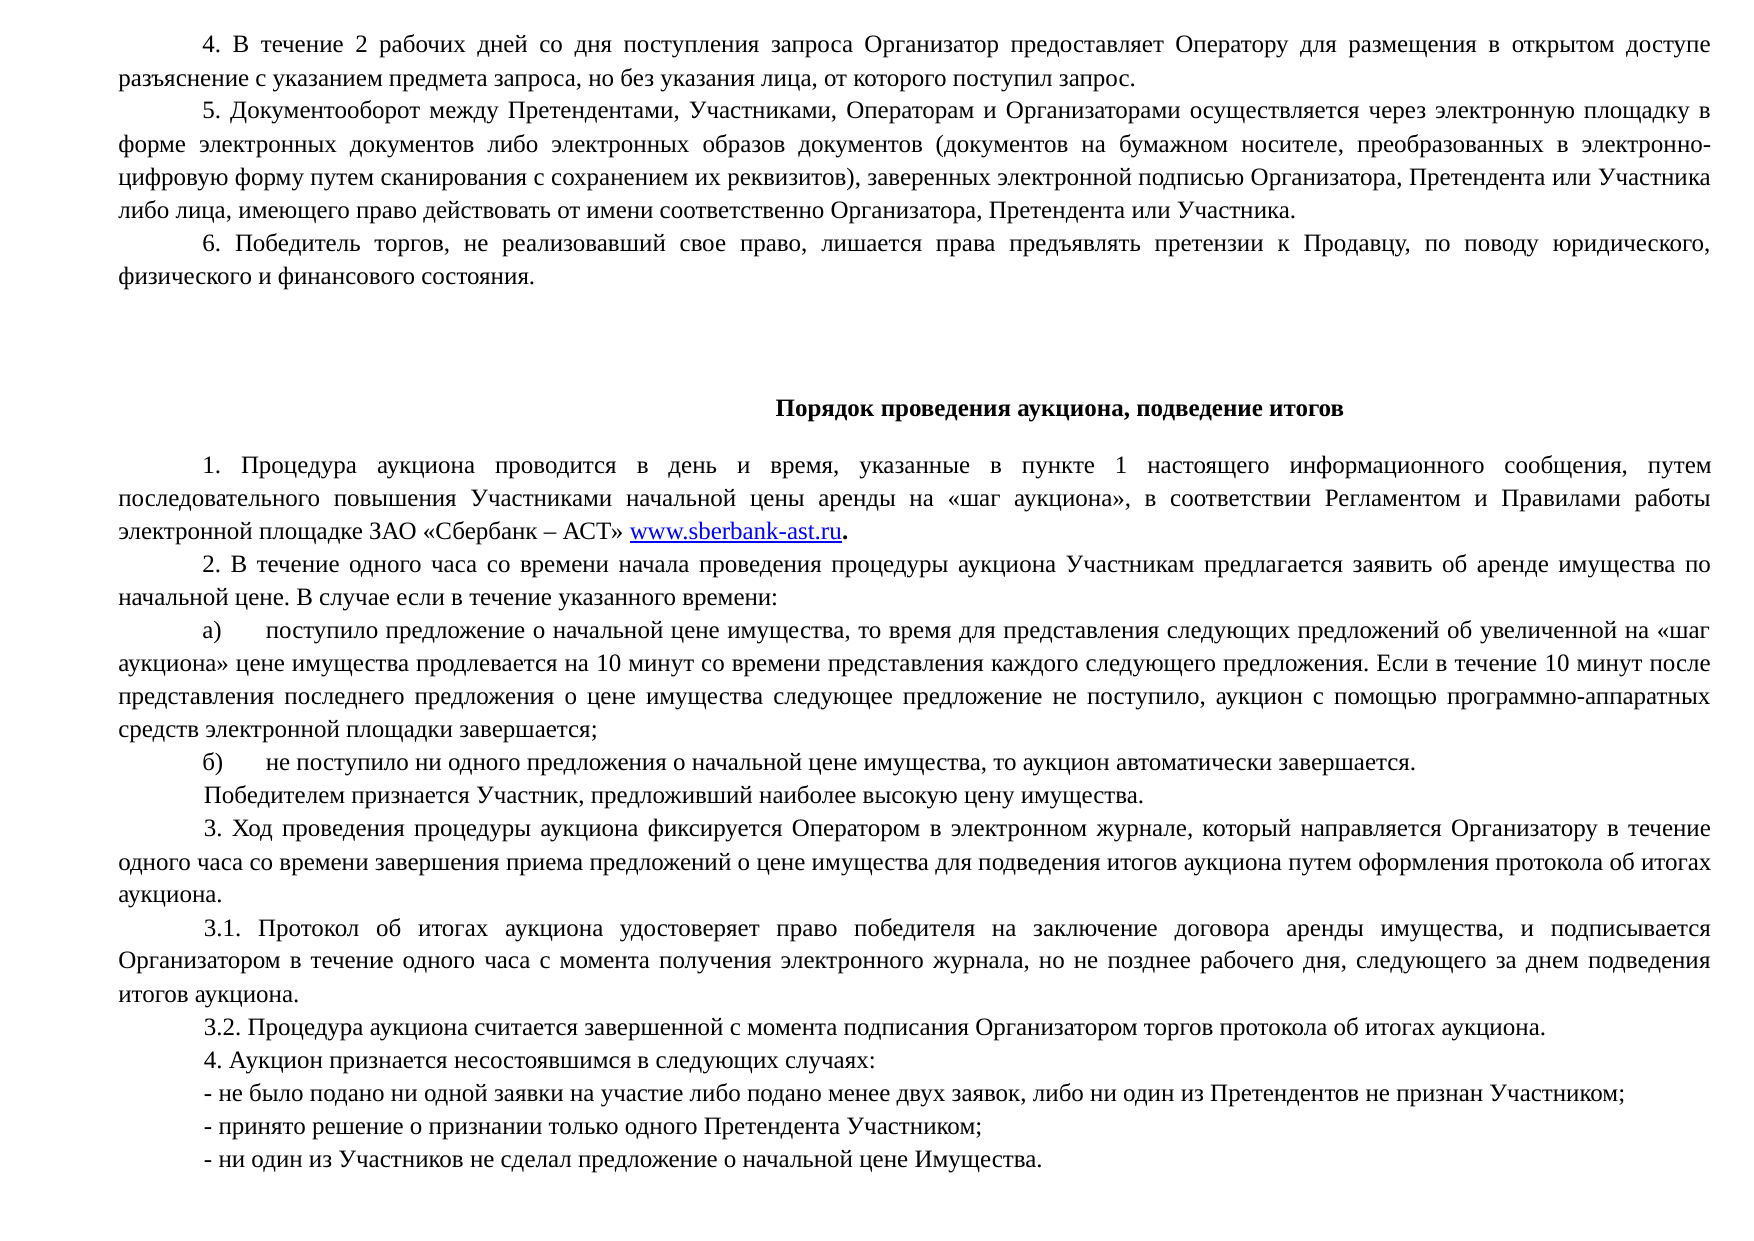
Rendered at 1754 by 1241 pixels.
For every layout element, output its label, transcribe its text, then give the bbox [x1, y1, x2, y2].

text 6. Победитель торгов, не реализовавший свое право, лишается права предъявлять претензии к Продавцу, по поводу юридического, физического и финансового состояния. [118, 228, 1713, 289]
text 3.1. Протокол об итогах аукциона удостоверяет право победителя на заключение договора аренды имущества, и подписывается Организатором в течение одного часа с момента получения электронного журнала, но не позднее рабочего дня, следующего за днем подведения итогов аукциона. [118, 913, 1713, 1007]
text 3.2. Процедура аукциона считается завершенной с момента подписания Организатором торгов протокола об итогах аукциона. [118, 1012, 1713, 1040]
text 4. Аукцион признается несостоявшимся в следующих случаях: [118, 1045, 1713, 1073]
text 5. Документооборот между Претендентами, Участниками, Операторам и Организаторами осуществляется через электронную площадку в форме электронных документов либо электронных образов документов (документов на бумажном носителе, преобразованных в электронно-цифровую форму путем сканирования с сохранением их реквизитов), заверенных электронной подписью Организатора, Претендента или Участника либо лица, имеющего право действовать от имени соответственно Организатора, Претендента или Участника. [118, 96, 1713, 223]
text 2. В течение одного часа со времени начала проведения процедуры аукциона Участникам предлагается заявить об аренде имущества по начальной цене. В случае если в течение указанного времени: [118, 549, 1713, 611]
text 3. Ход проведения процедуры аукциона фиксируется Оператором в электронном журнале, который направляется Организатору в течение одного часа со времени завершения приема предложений о цене имущества для подведения итогов аукциона путем оформления протокола об итогах аукциона. [118, 813, 1713, 908]
text а) поступило предложение о начальной цене имущества, то время для представления следующих предложений об увеличенной на «шаг аукциона» цене имущества продлевается на 10 минут со времени представления каждого следующего предложения. Если в течение 10 минут после представления последнего предложения о цене имущества следующее предложение не поступило, аукцион с помощью программно-аппаратных средств электронной площадки завершается; [118, 615, 1713, 743]
text - ни один из Участников не сделал предложение о начальной цене Имущества. [118, 1144, 1713, 1172]
text б) не поступило ни одного предложения о начальной цене имущества, то аукцион автоматически завершается. [118, 747, 1713, 776]
text 1. Процедура аукциона проводится в день и время, указанные в пункте 1 настоящего информационного сообщения, путем последовательного повышения Участниками начальной цены аренды на «шаг аукциона», в соответствии Регламентом и Правилами работы электронной площадке ЗАО «Сбербанк – АСТ» www.sberbank-ast.ru. [118, 450, 1713, 545]
text 4. В течение 2 рабочих дней со дня поступления запроса Организатор предоставляет Оператору для размещения в открытом доступе разъяснение с указанием предмета запроса, но без указания лица, от которого поступил запрос. [118, 29, 1713, 91]
text Победителем признается Участник, предложивший наиболее высокую цену имущества. [118, 781, 1713, 809]
text - не было подано ни одной заявки на участие либо подано менее двух заявок, либо ни один из Претендентов не признан Участником; [118, 1078, 1713, 1106]
text - принято решение о признании только одного Претендента Участником; [118, 1111, 1713, 1139]
text Порядок проведения аукциона, подведение итогов [407, 393, 1713, 422]
